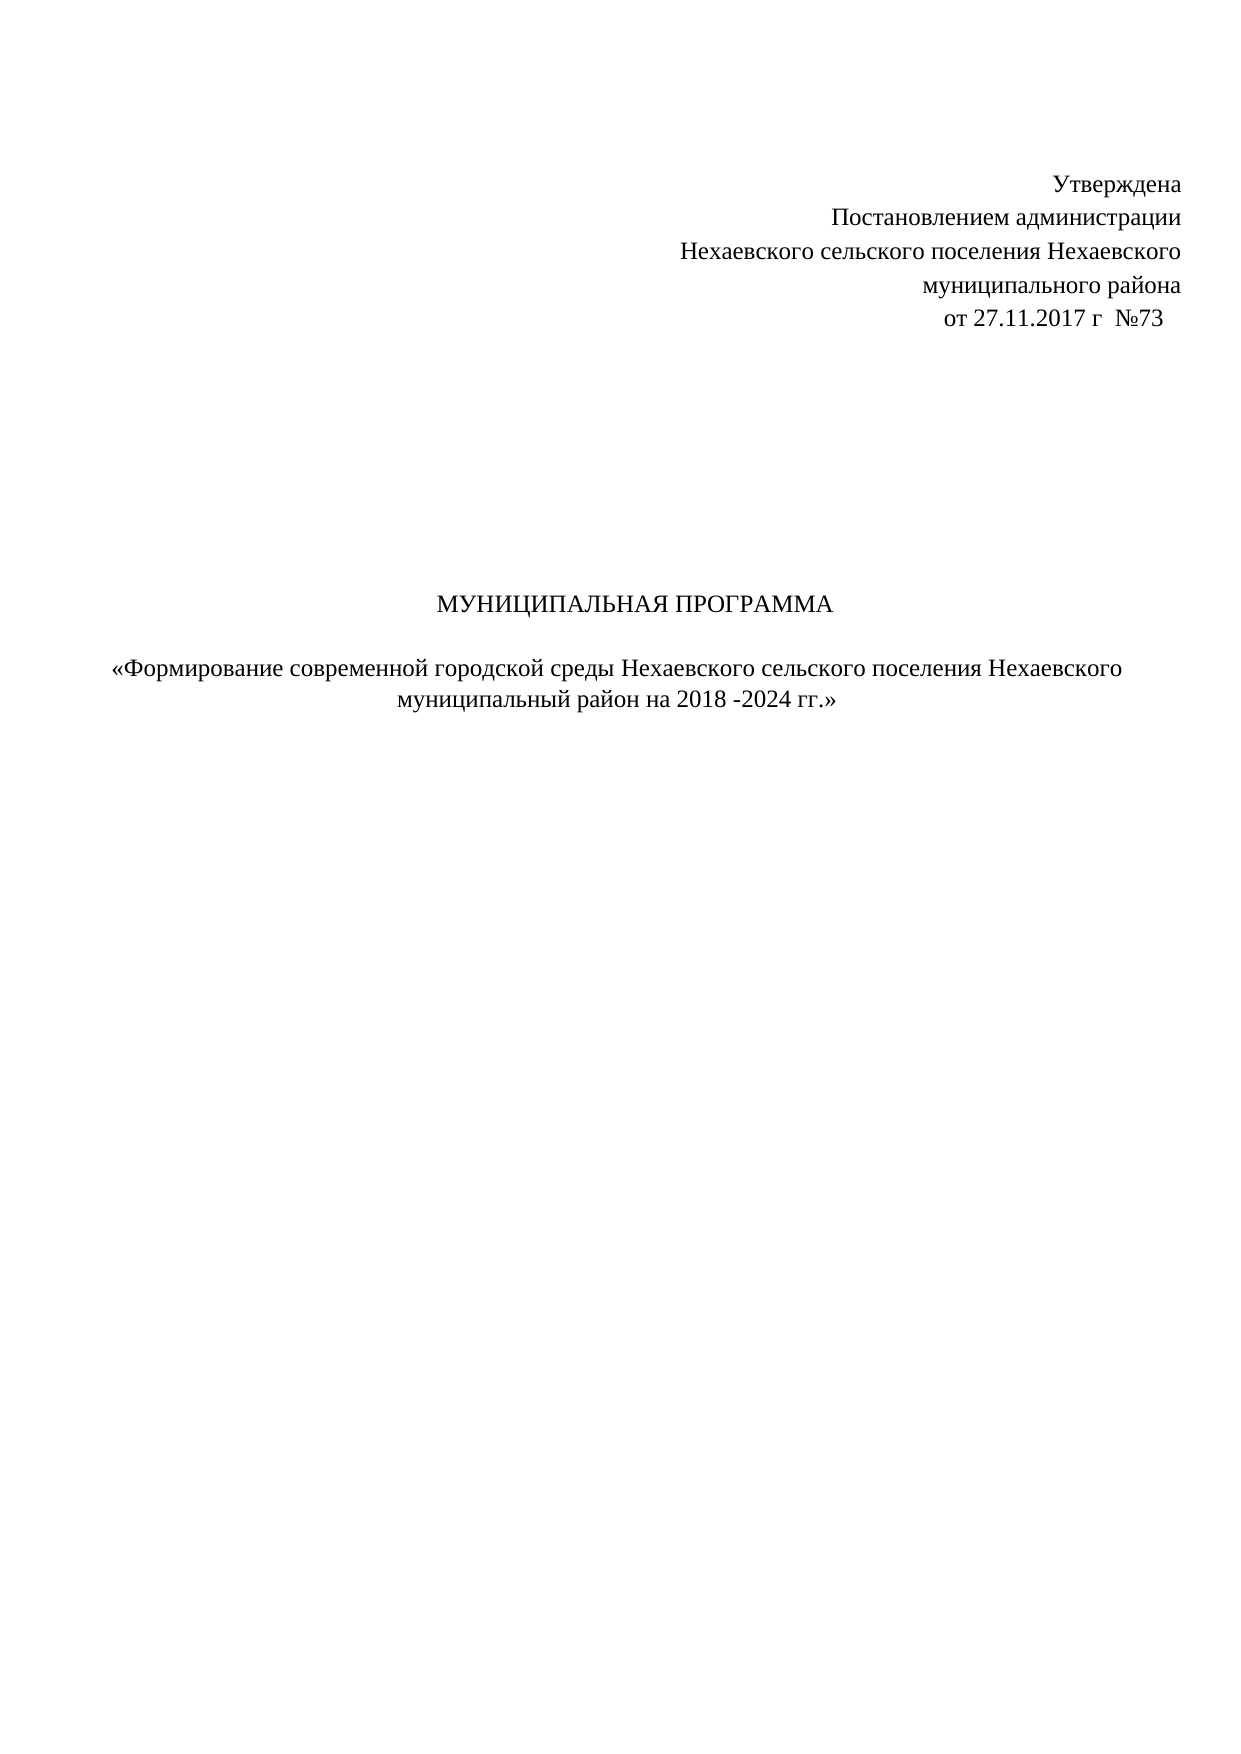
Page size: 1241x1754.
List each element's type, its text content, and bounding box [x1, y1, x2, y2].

text от 27.11.2017 г №73 [103, 303, 1163, 332]
text «Формирование современной городской среды Нехаевского сельского поселения Нехаевского муниципальный район на 2018 -2024 гг.» [103, 653, 1130, 713]
text Утверждена [103, 169, 1181, 197]
text Нехаевского сельского поселения Нехаевского [103, 236, 1181, 265]
text муниципального района [103, 270, 1181, 298]
text МУНИЦИПАЛЬНАЯ ПРОГРАММА [163, 589, 1107, 618]
text Постановлением администрации [103, 202, 1181, 231]
